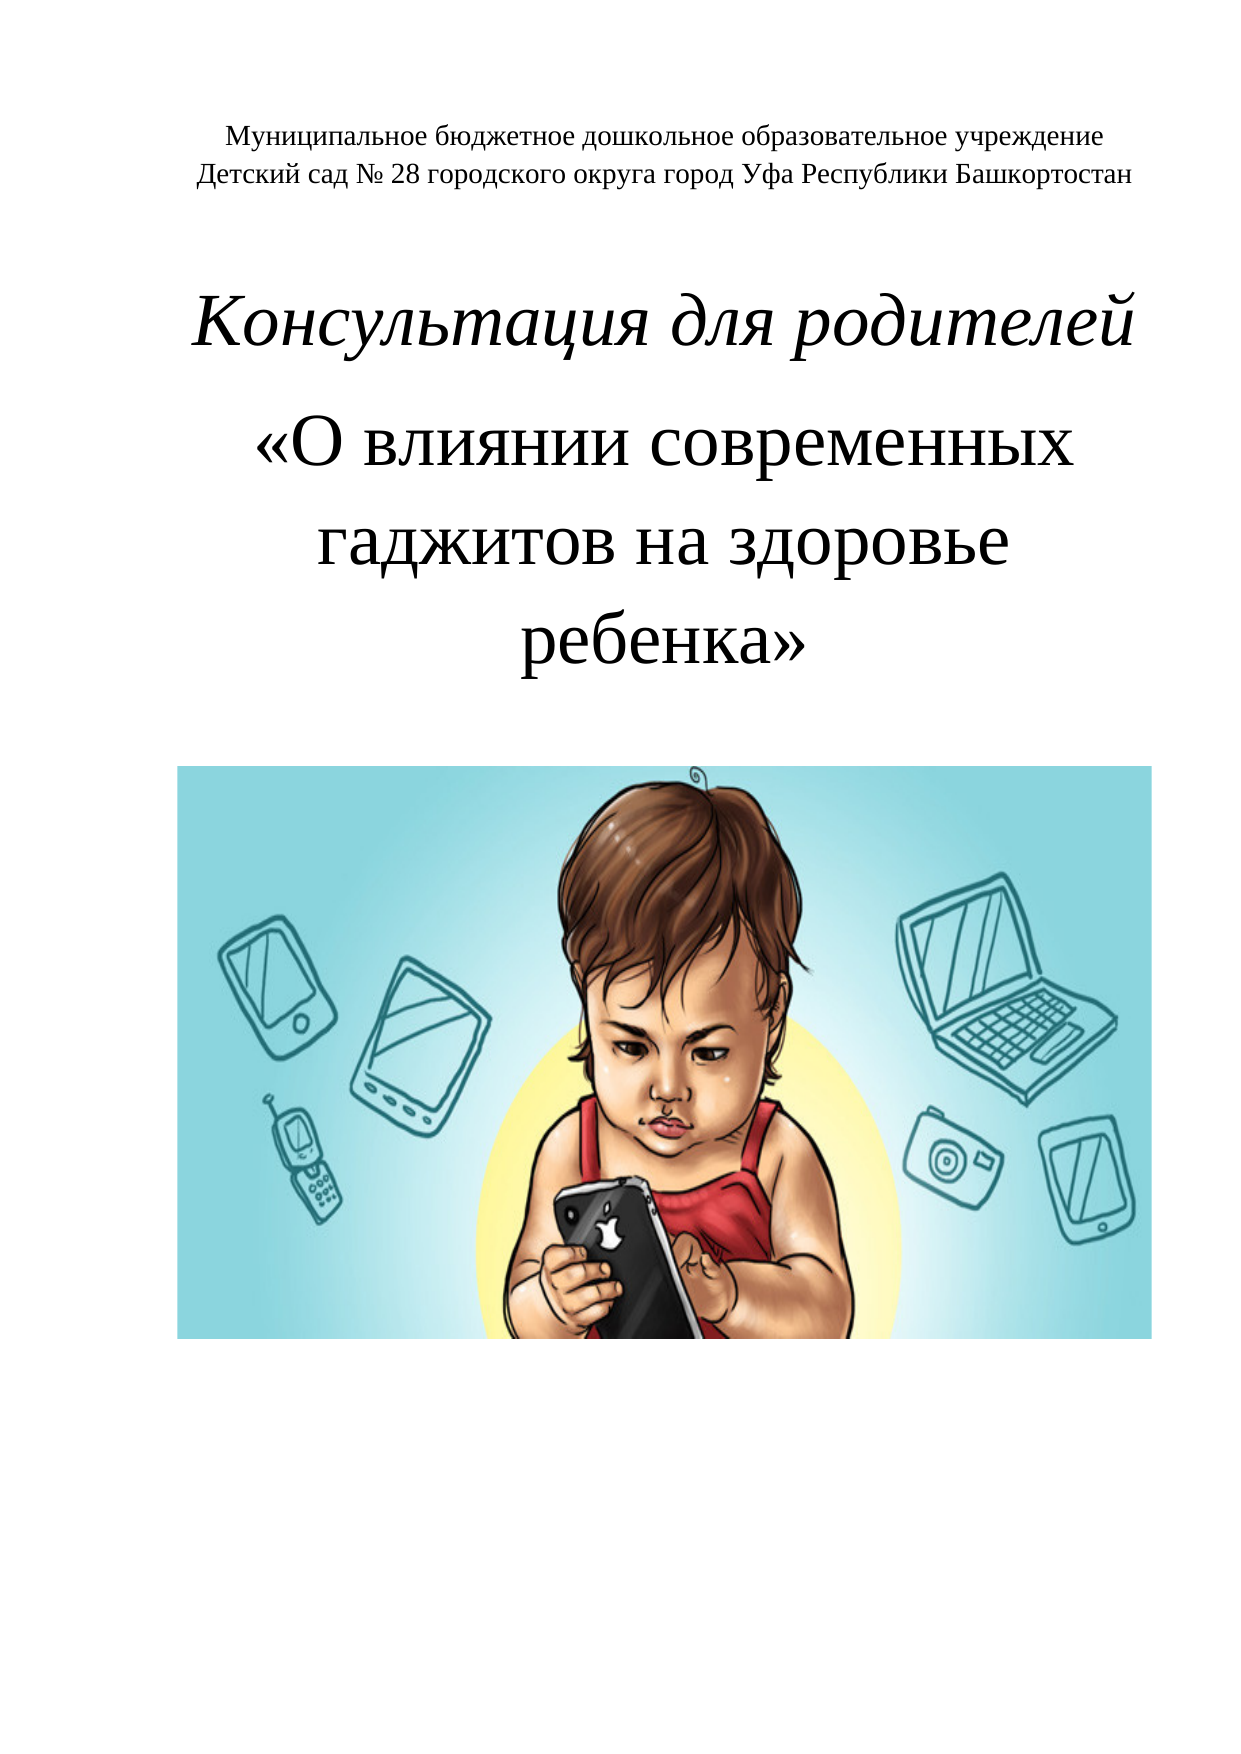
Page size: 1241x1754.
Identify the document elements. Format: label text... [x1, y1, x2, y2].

text Консультация для родителей [177, 275, 1152, 362]
picture [177, 766, 1152, 1339]
text «О влиянии современных гаджитов на здоровье ребенка» [177, 395, 1152, 680]
text Муниципальное бюджетное дошкольное образовательное учреждение Детский сад № 28 городского округа город Уфа Республики Башкортостан [177, 118, 1152, 190]
